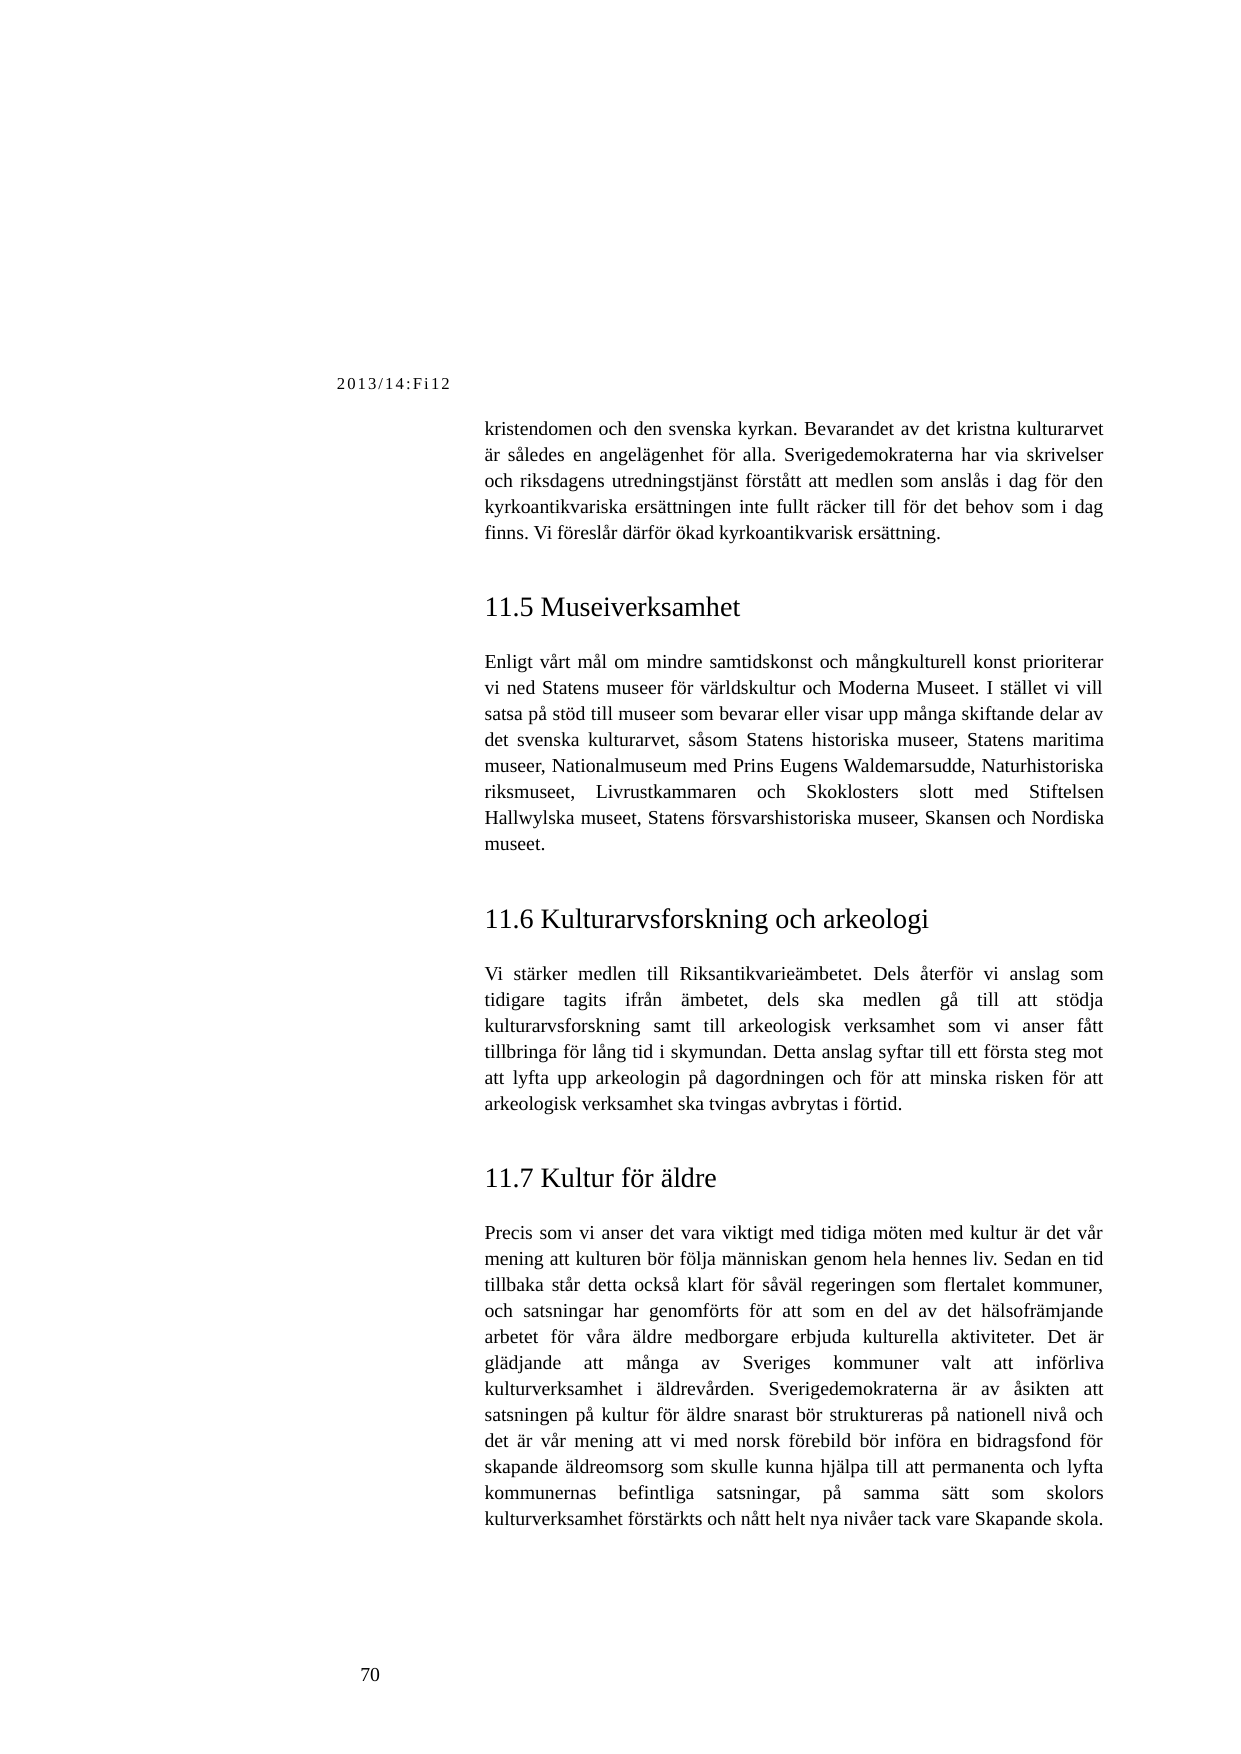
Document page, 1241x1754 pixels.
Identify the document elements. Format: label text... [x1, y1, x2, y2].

text Enligt vårt mål om mindre samtidskonst och mångkulturell konst prioriterar vi ned Statens museer för världskultur och Moderna Museet. I stället vi vill satsa på stöd till museer som bevarar eller visar upp många skiftande delar av det svenska kulturarvet, såsom Statens historiska museer, Statens maritima museer, Nationalmuseum med Prins Eugens Waldemarsudde, Naturhistoriska riksmuseet, Livrustkammaren och Skoklosters slott med Stiftelsen Hallwylska museet, Statens försvarshistoriska museer, Skansen och Nordiska museet. [484, 647, 1104, 855]
subtitle 11.5 Museiverksamhet [484, 596, 1104, 622]
subtitle 11.7 Kultur för äldre [484, 1167, 1104, 1193]
text Precis som vi anser det vara viktigt med tidiga möten med kultur är det vår mening att kulturen bör följa människan genom hela hennes liv. Sedan en tid tillbaka står detta också klart för såväl regeringen som flertalet kommuner, och satsningar har genomförts för att som en del av det hälsofrämjande arbetet för våra äldre medborgare erbjuda kulturella aktiviteter. Det är glädjande att många av Sveriges kommuner valt att införliva kulturverksamhet i äldrevården. Sverigedemokraterna är av åsikten att satsningen på kultur för äldre snarast bör struktureras på nationell nivå och det är vår mening att vi med norsk förebild bör införa en bidragsfond för skapande äldreomsorg som skulle kunna hjälpa till att permanenta och lyfta kommunernas befintliga satsningar, på samma sätt som skolors kulturverksamhet förstärkts och nått helt nya nivåer tack vare Skapande skola. [484, 1218, 1104, 1530]
text Vi stärker medlen till Riksantikvarieämbetet. Dels återför vi anslag som tidigare tagits ifrån ämbetet, dels ska medlen gå till att stödja kulturarvsforskning samt till arkeologisk verksamhet som vi anser fått tillbringa för lång tid i skymundan. Detta anslag syftar till ett första steg mot att lyfta upp arkeologin på dagordningen och för att minska risken för att arkeologisk verksamhet ska tvingas avbrytas i förtid. [484, 958, 1104, 1114]
subtitle 11.6 Kulturarvsforskning och arkeologi [484, 907, 1104, 933]
